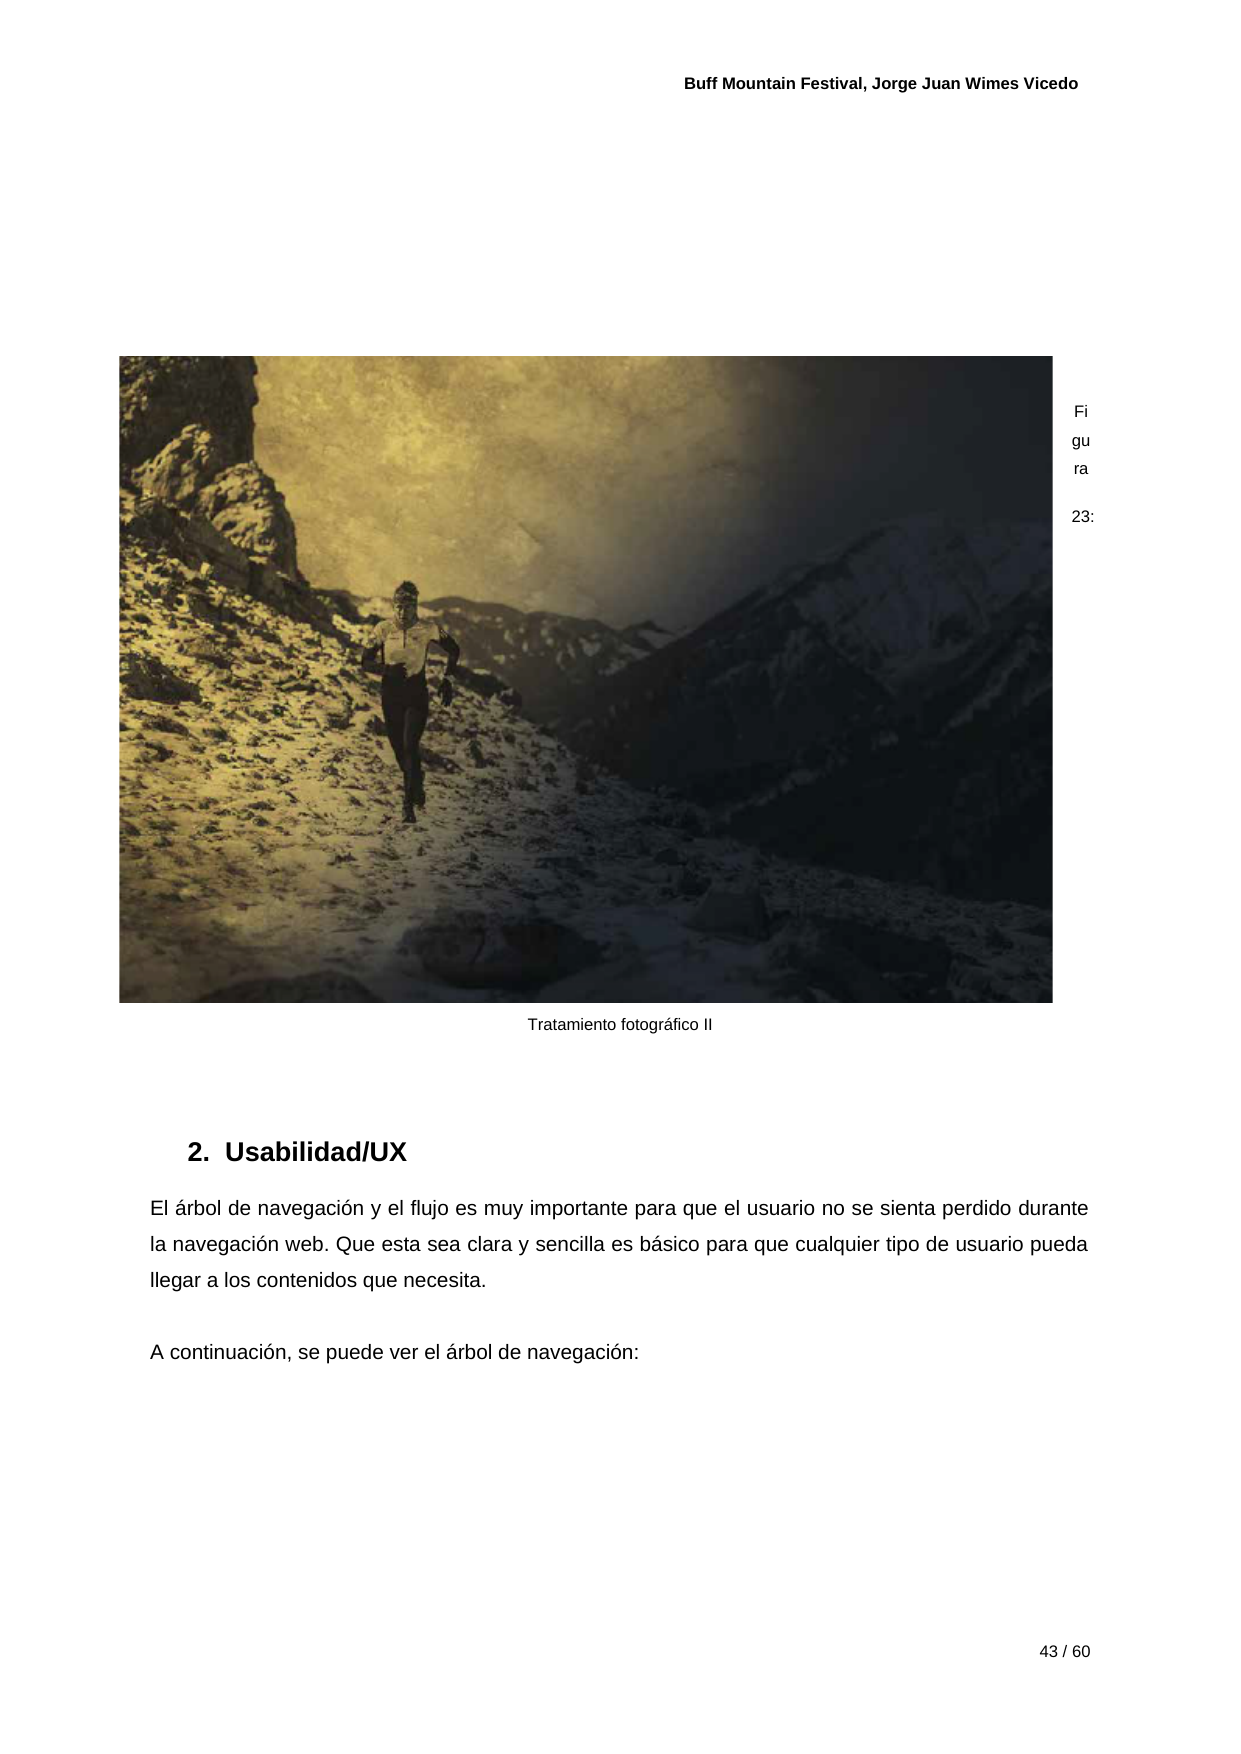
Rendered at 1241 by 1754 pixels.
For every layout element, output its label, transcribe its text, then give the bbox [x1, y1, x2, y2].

text A continuación, se puede ver el árbol de navegación: [150, 1339, 1090, 1363]
text El árbol de navegación y el flujo es muy importante para que el usuario no se sienta perdido durante la navegación web. Que esta sea clara y sencilla es básico para que cualquier tipo de usuario pueda llegar a los contenidos que necesita. [150, 1196, 1090, 1292]
picture [119, 356, 1052, 1003]
subtitle Usabilidad/UX [187, 1136, 1090, 1168]
